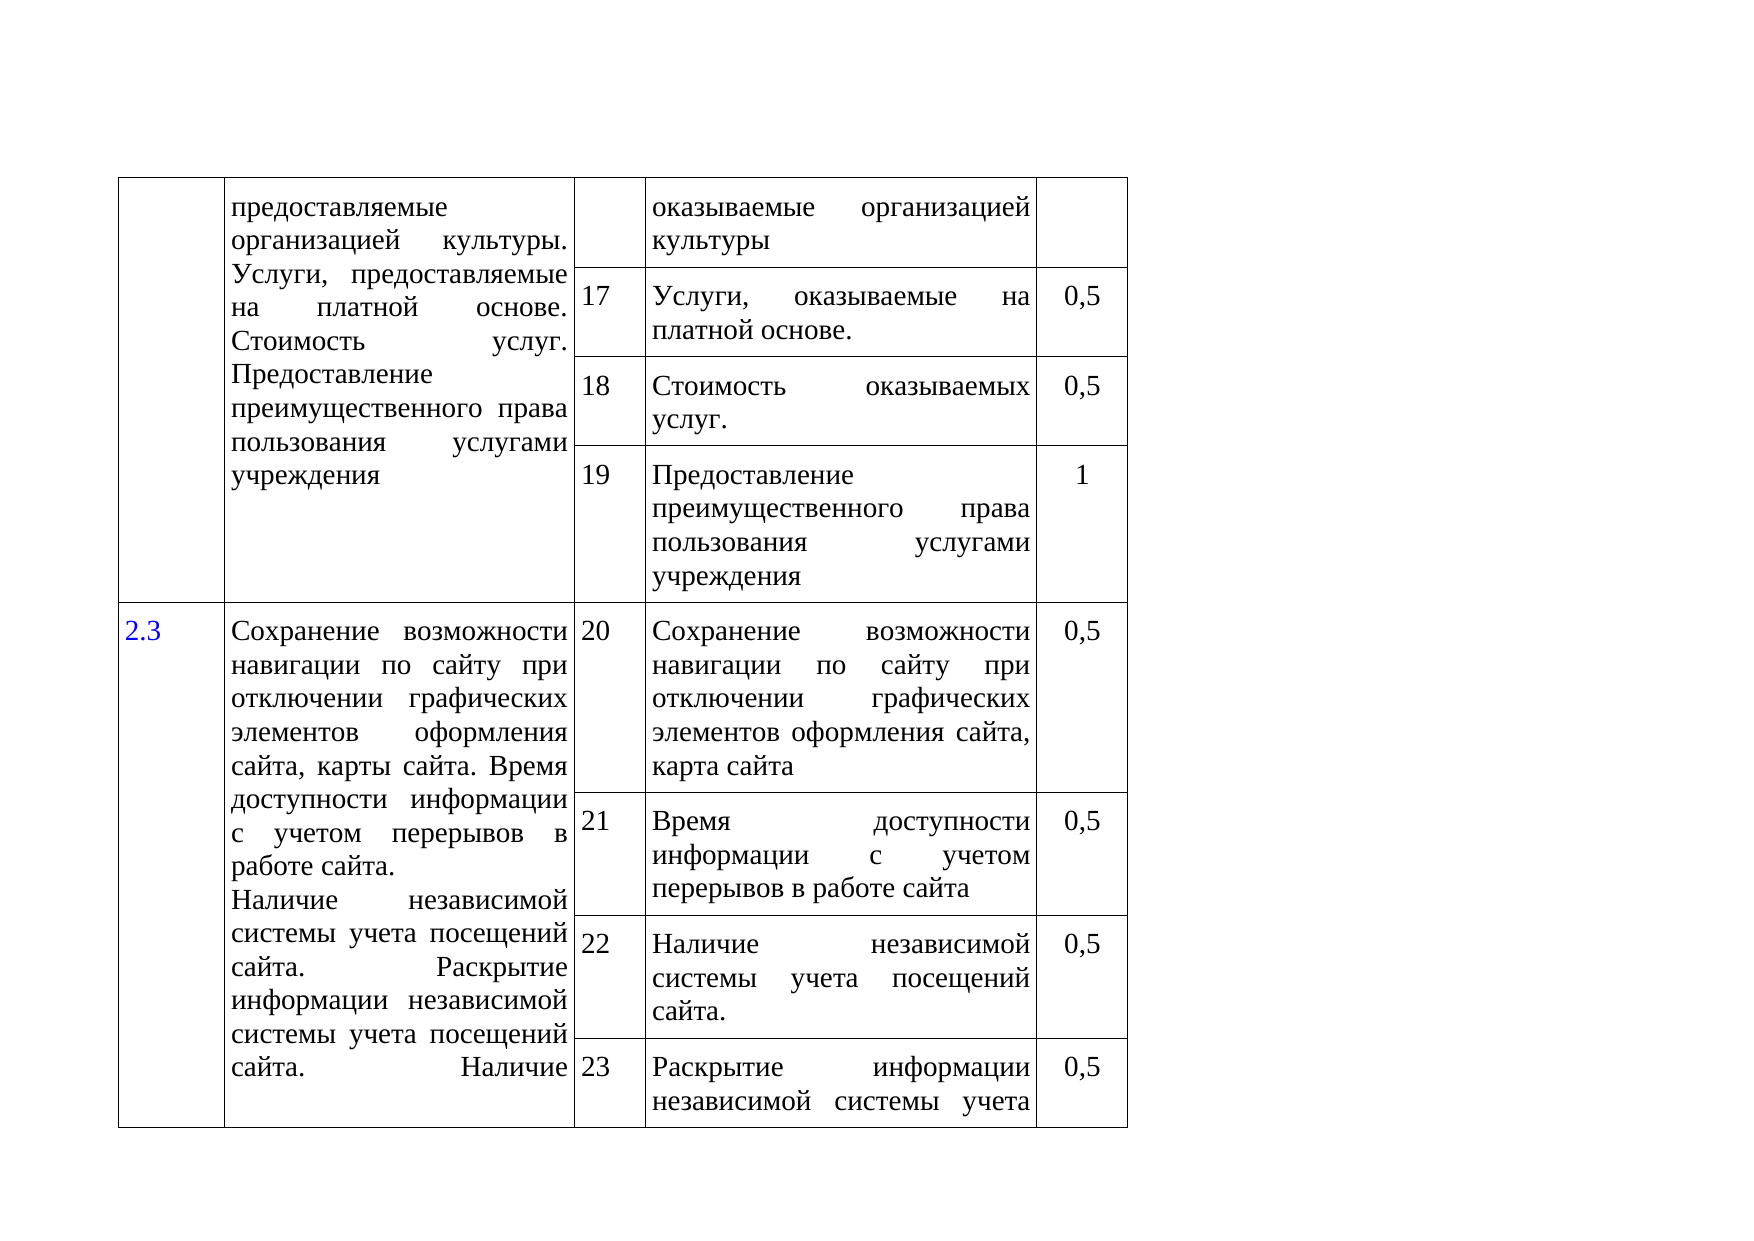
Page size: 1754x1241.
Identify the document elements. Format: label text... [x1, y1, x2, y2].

table_cell 0,5 [1037, 268, 1127, 356]
table_cell 23 [575, 1039, 645, 1127]
table_cell 1 [1037, 446, 1127, 602]
table_cell 20 [575, 603, 645, 792]
table_cell 0,5 [1037, 1039, 1127, 1127]
table_cell Наличие независимой системы учета посещений сайта. [646, 916, 1036, 1038]
table_cell 16 [575, 178, 645, 267]
table_cell Стоимость оказываемых услуг. [646, 357, 1036, 445]
table_cell Услуги, оказываемые на платной основе. [646, 268, 1036, 356]
table_cell Предоставление преимущественного права пользования услугами учреждения [646, 446, 1036, 602]
table_cell Сохранение возможности навигации по сайту при отключении графических элементов оформления сайта, карта сайта [646, 603, 1036, 792]
table_cell 1 [1037, 178, 1127, 267]
table_cell 0,5 [1037, 357, 1127, 445]
table_cell 17 [575, 268, 645, 356]
table_cell 0,5 [1037, 916, 1127, 1038]
table_cell Время доступности информации с учетом перерывов в работе сайта [646, 793, 1036, 915]
table_cell 18 [575, 357, 645, 445]
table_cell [646, 178, 1036, 267]
table_cell 19 [575, 446, 645, 602]
table_cell 2.3 [119, 603, 224, 1127]
table_cell 21 [575, 793, 645, 915]
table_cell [646, 1039, 1036, 1127]
table_cell 0,5 [1037, 793, 1127, 915]
table_cell Сохранение возможности навигации по сайту при отключении графических элементов оформления сайта, карты сайта. Время доступности информации с учетом перерывов в работе сайта. Наличие независимой системы учета посещений сайта. Раскрытие информации независимой системы учета посещений сайта. Наличие встроенной системы контекстного поиска по сайту. Бесплатность, доступность информации на сайте. Отсутствие нарушений отображения, форматирования или иных дефектов информации на сайте. Дата и время размещения информации. Доступ к разделу "Независимая оценка качества предоставления услуг" должен быть обеспечен не более чем за 2 перехода по сайту с использованием меню навигации [225, 603, 574, 1127]
table_cell 22 [575, 916, 645, 1038]
table_cell 0,5 [1037, 603, 1127, 792]
